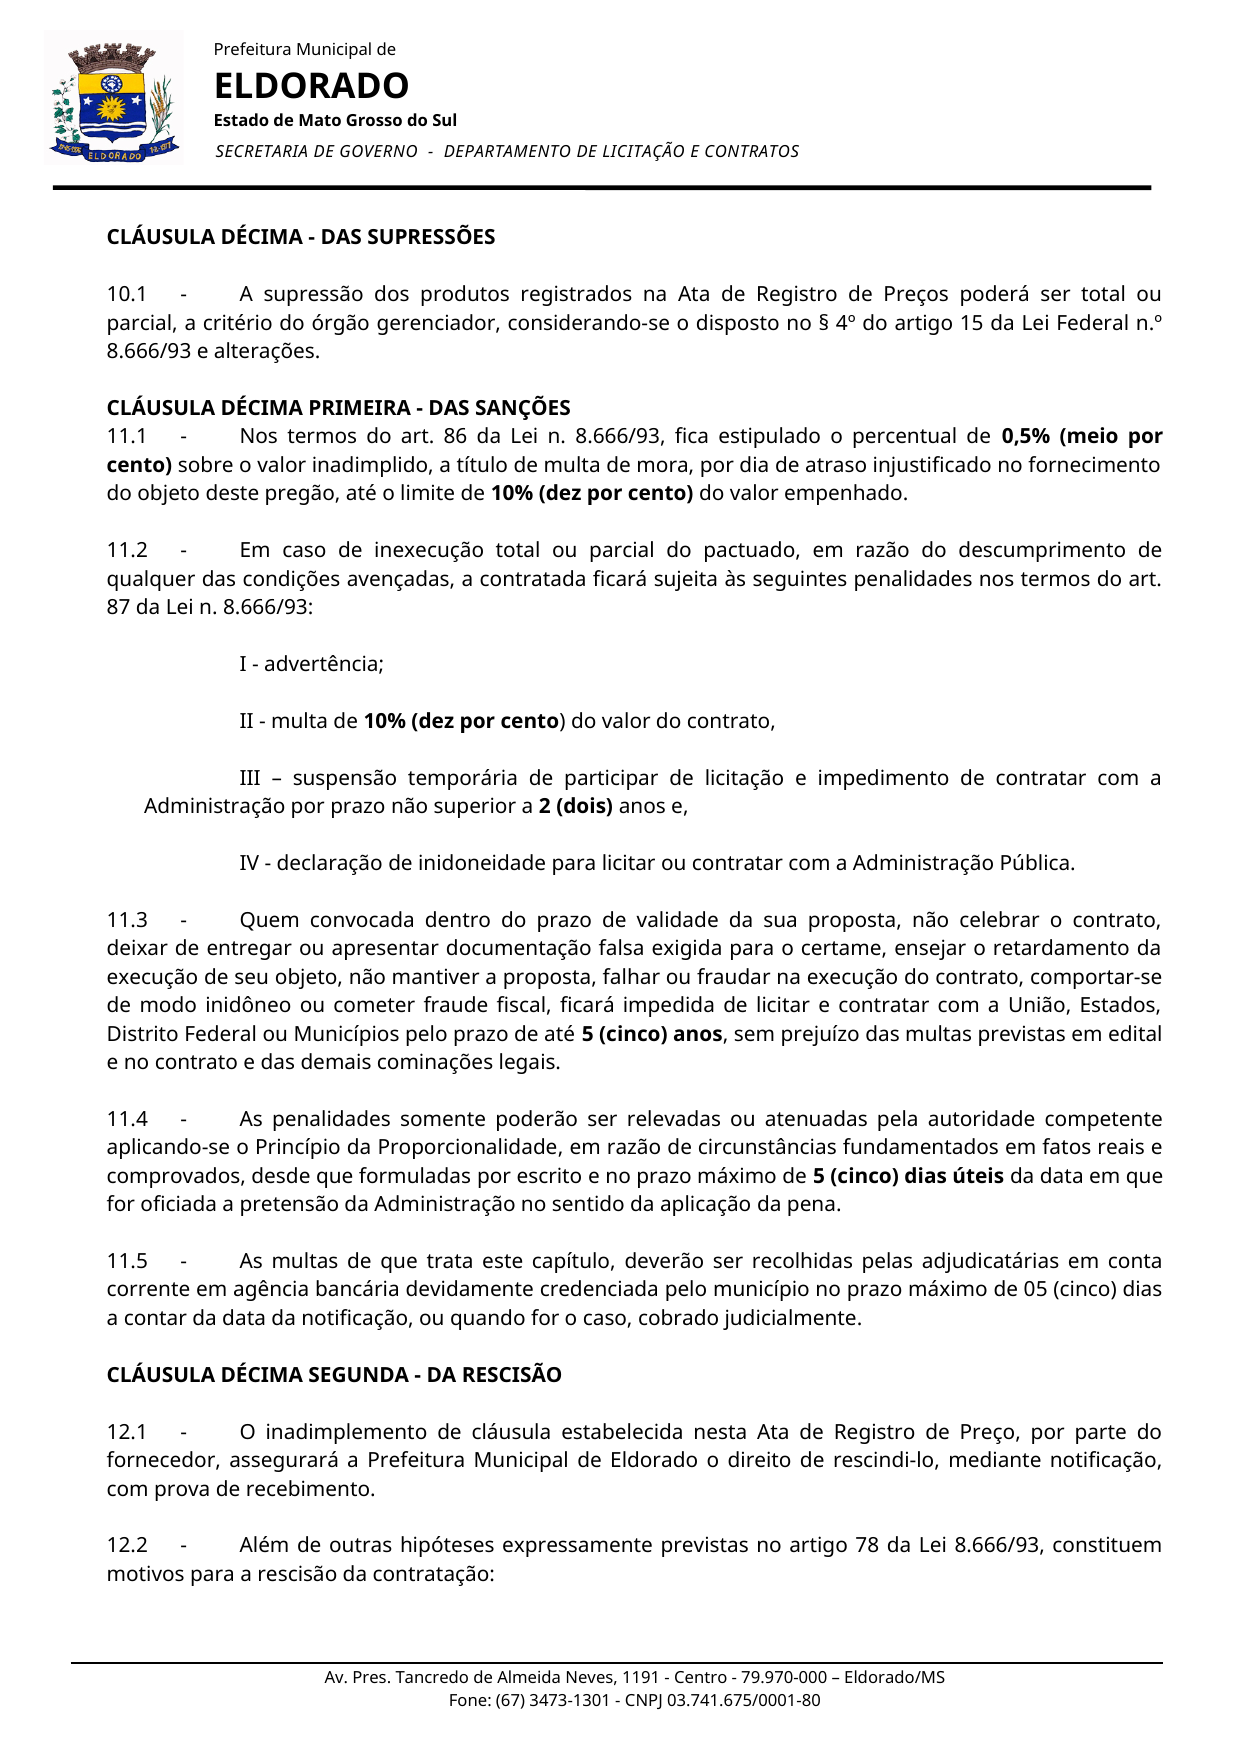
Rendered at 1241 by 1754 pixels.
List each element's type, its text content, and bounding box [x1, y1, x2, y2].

text CLÁUSULA DÉCIMA SEGUNDA - DA RESCISÃO [106, 1360, 1163, 1388]
text II - multa de 10% (dez por cento) do valor do contrato, [144, 706, 1163, 734]
text 11.3 - Quem convocada dentro do prazo de validade da sua proposta, não celebrar o contrato, deixar de entregar ou apresentar documentação falsa exigida para o certame, ensejar o retardamento da execução de seu objeto, não mantiver a proposta, falhar ou fraudar na execução do contrato, comportar-se de modo inidôneo ou cometer fraude fiscal, ficará impedida de licitar e contratar com a União, Estados, Distrito Federal ou Municípios pelo prazo de até 5 (cinco) anos, sem prejuízo das multas previstas em edital e no contrato e das demais cominações legais. [106, 905, 1163, 1076]
text 11.4 - As penalidades somente poderão ser relevadas ou atenuadas pela autoridade competente aplicando-se o Princípio da Proporcionalidade, em razão de circunstâncias fundamentados em fatos reais e comprovados, desde que formuladas por escrito e no prazo máximo de 5 (cinco) dias úteis da data em que for oficiada a pretensão da Administração no sentido da aplicação da pena. [106, 1104, 1163, 1218]
text I - advertência; [144, 649, 1163, 677]
text CLÁUSULA DÉCIMA PRIMEIRA - DAS SANÇÕES [106, 393, 1163, 421]
text 10.1 - A supressão dos produtos registrados na Ata de Registro de Preços poderá ser total ou parcial, a critério do órgão gerenciador, considerando-se o disposto no § 4º do artigo 15 da Lei Federal n.º 8.666/93 e alterações. [106, 279, 1163, 364]
text IV - declaração de inidoneidade para licitar ou contratar com a Administração Pública. [144, 848, 1163, 876]
text 11.5 - As multas de que trata este capítulo, deverão ser recolhidas pelas adjudicatárias em conta corrente em agência bancária devidamente credenciada pelo município no prazo máximo de 05 (cinco) dias a contar da data da notificação, ou quando for o caso, cobrado judicialmente. [106, 1246, 1163, 1331]
picture [43, 30, 184, 165]
text III – suspensão temporária de participar de licitação e impedimento de contratar com a Administração por prazo não superior a 2 (dois) anos e, [144, 763, 1163, 819]
text 11.1 - Nos termos do art. 86 da Lei n. 8.666/93, fica estipulado o percentual de 0,5% (meio por cento) sobre o valor inadimplido, a título de multa de mora, por dia de atraso injustificado no fornecimento do objeto deste pregão, até o limite de 10% (dez por cento) do valor empenhado. [106, 421, 1163, 507]
text CLÁUSULA DÉCIMA - DAS SUPRESSÕES [106, 222, 1163, 251]
text 12.1 - O inadimplemento de cláusula estabelecida nesta Ata de Registro de Preço, por parte do fornecedor, assegurará a Prefeitura Municipal de Eldorado o direito de rescindi-lo, mediante notificação, com prova de recebimento. [106, 1417, 1163, 1502]
text 12.2 - Além de outras hipóteses expressamente previstas no artigo 78 da Lei 8.666/93, constituem motivos para a rescisão da contratação: [106, 1531, 1163, 1587]
text 11.2 - Em caso de inexecução total ou parcial do pactuado, em razão do descumprimento de qualquer das condições avençadas, a contratada ficará sujeita às seguintes penalidades nos termos do art. 87 da Lei n. 8.666/93: [106, 535, 1163, 621]
